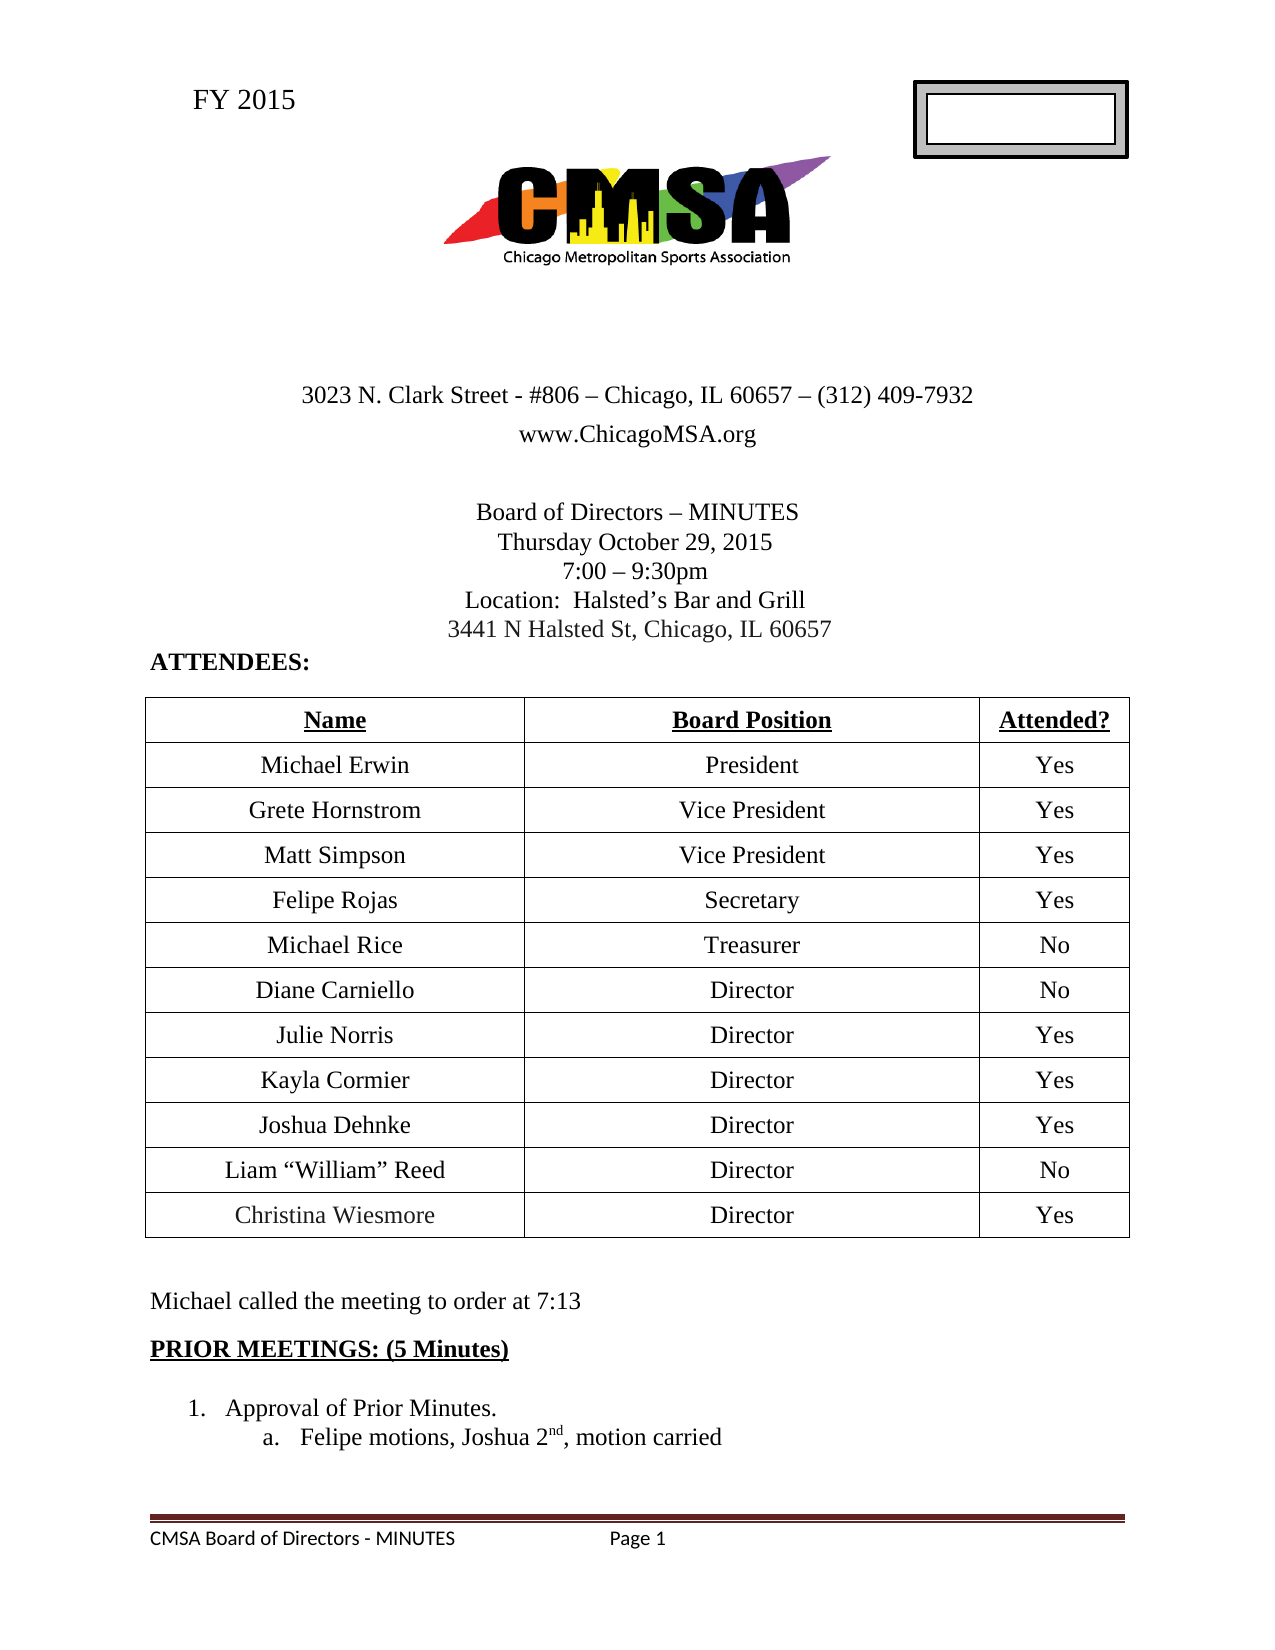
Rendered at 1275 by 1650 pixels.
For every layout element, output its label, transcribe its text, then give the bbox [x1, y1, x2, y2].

table_cell Director [525, 1193, 979, 1237]
table_cell President [525, 743, 979, 787]
table_cell Matt Simpson [146, 833, 524, 877]
text 3441 N Halsted St, Chicago, IL 60657 [225, 616, 979, 643]
table_header Attended? [980, 698, 1129, 742]
table_cell Director [525, 1013, 979, 1057]
table_cell Diane Carniello [146, 968, 524, 1012]
table_cell Julie Norris [146, 1013, 524, 1057]
text PRIOR MEETINGS: (5 Minutes) [150, 1336, 1125, 1363]
table_cell Director [525, 1148, 979, 1192]
table_cell No [980, 968, 1129, 1012]
table_cell Vice President [525, 788, 979, 832]
table_header Board Position [525, 698, 979, 742]
table_cell Yes [980, 788, 1129, 832]
list Approval of Prior Minutes. [187, 1394, 1125, 1421]
picture [432, 75, 843, 345]
list Felipe motions, Joshua 2nd, motion carried [262, 1423, 1125, 1451]
table_cell Secretary [525, 878, 979, 922]
text www.ChicagoMSA.org [150, 419, 1125, 448]
text Thursday October 29, 2015 [225, 528, 970, 555]
table_cell Director [525, 968, 979, 1012]
table_cell Yes [980, 833, 1129, 877]
table_cell Kayla Cormier [146, 1058, 524, 1102]
table_cell Felipe Rojas [146, 878, 524, 922]
table_cell Director [525, 1058, 979, 1102]
table_header Name [146, 698, 524, 742]
table_cell Grete Hornstrom [146, 788, 524, 832]
table_cell Vice President [525, 833, 979, 877]
table_cell Treasurer [525, 923, 979, 967]
table_cell Director [525, 1103, 979, 1147]
table_cell Michael Rice [146, 923, 524, 967]
text 7:00 – 9:30pm [225, 557, 970, 584]
table_cell Yes [980, 743, 1129, 787]
text 3023 N. Clark Street - #806 – Chicago, IL 60657 – (312) 409-7932 [150, 380, 1125, 409]
text Location: Halsted’s Bar and Grill [225, 587, 970, 614]
table_cell No [980, 923, 1129, 967]
table_cell Yes [980, 1058, 1129, 1102]
table_cell Joshua Dehnke [146, 1103, 524, 1147]
table_cell Christina Wiesmore [146, 1193, 524, 1237]
text ATTENDEES: [150, 646, 1125, 676]
table_cell Yes [980, 1193, 1129, 1237]
table_cell No [980, 1148, 1129, 1192]
text Board of Directors – MINUTES [150, 497, 1125, 526]
table_cell Liam “William” Reed [146, 1148, 524, 1192]
table_cell Yes [980, 1013, 1129, 1057]
table_cell Yes [980, 878, 1129, 922]
text Michael called the meeting to order at 7:13 [150, 1286, 1125, 1315]
table_cell Yes [980, 1103, 1129, 1147]
table_cell Michael Erwin [146, 743, 524, 787]
